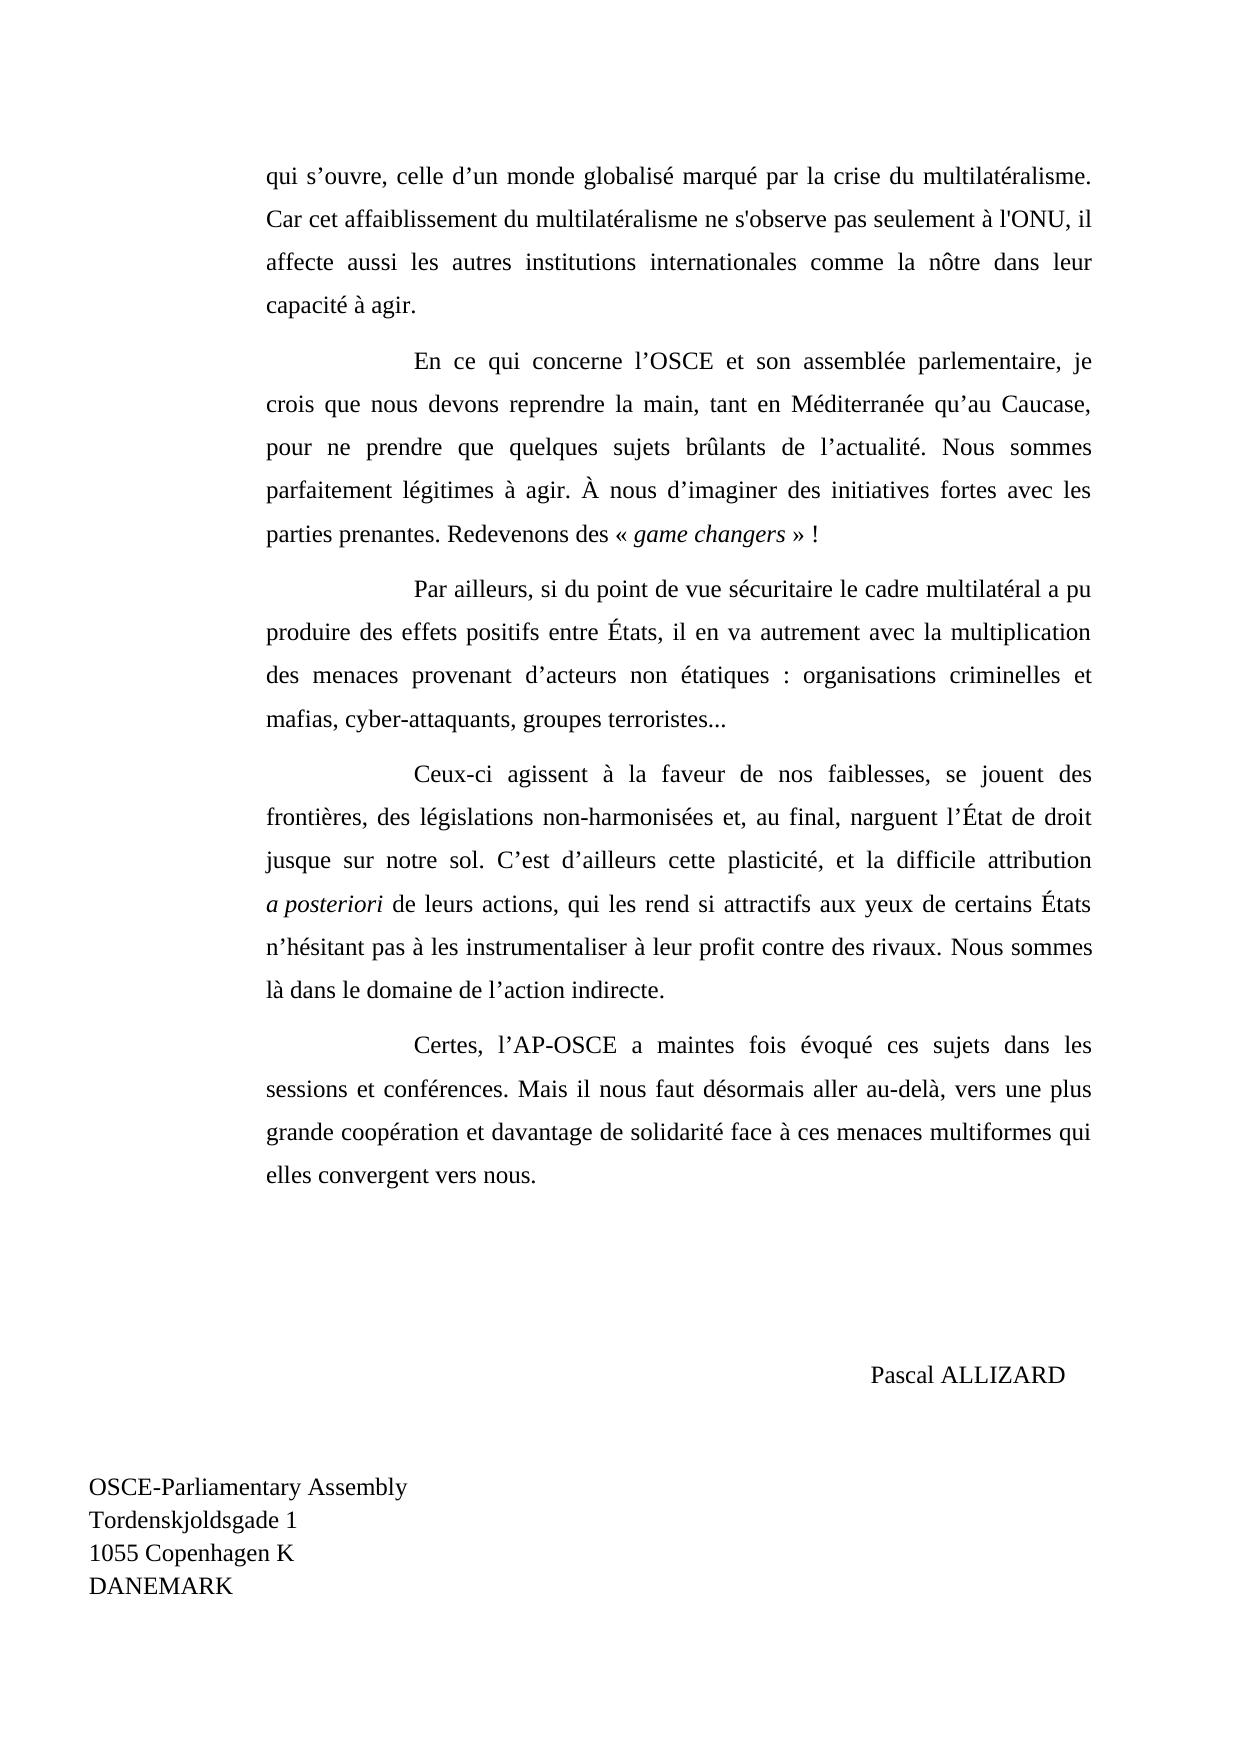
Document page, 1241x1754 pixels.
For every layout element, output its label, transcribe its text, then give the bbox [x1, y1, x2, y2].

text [266, 161, 1093, 319]
text Pascal ALLIZARD [266, 1360, 1093, 1389]
text Ceux-ci agissent à la faveur de nos faiblesses, se jouent des frontières, des législations non-harmonisées et, au final, narguent l’État de droit jusque sur notre sol. C’est d’ailleurs cette plasticité, et la difficile attribution a posteriori de leurs actions, qui les rend si attractifs aux yeux de certains États n’hésitant pas à les instrumentaliser à leur profit contre des rivaux. Nous sommes là dans le domaine de l’action indirecte. [266, 759, 1093, 1004]
text OSCE-Parliamentary Assembly [89, 1472, 1092, 1501]
text Tordenskjoldsgade 1 [89, 1505, 1092, 1533]
text 1055 Copenhagen K [89, 1538, 1092, 1567]
text Par ailleurs, si du point de vue sécuritaire le cadre multilatéral a pu produire des effets positifs entre États, il en va autrement avec la multiplication des menaces provenant d’acteurs non étatiques : organisations criminelles et mafias, cyber-attaquants, groupes terroristes... [266, 574, 1093, 732]
text Certes, l’AP-OSCE a maintes fois évoqué ces sujets dans les sessions et conférences. Mais il nous faut désormais aller au-delà, vers une plus grande coopération et davantage de solidarité face à ces menaces multiformes qui elles convergent vers nous. [266, 1031, 1093, 1189]
text En ce qui concerne l’OSCE et son assemblée parlementaire, je crois que nous devons reprendre la main, tant en Méditerranée qu’au Caucase, pour ne prendre que quelques sujets brûlants de l’actualité. Nous sommes parfaitement légitimes à agir. À nous d’imaginer des initiatives fortes avec les parties prenantes. Redevenons des « game changers » ! [266, 346, 1093, 547]
text DANEMARK [89, 1571, 1092, 1599]
